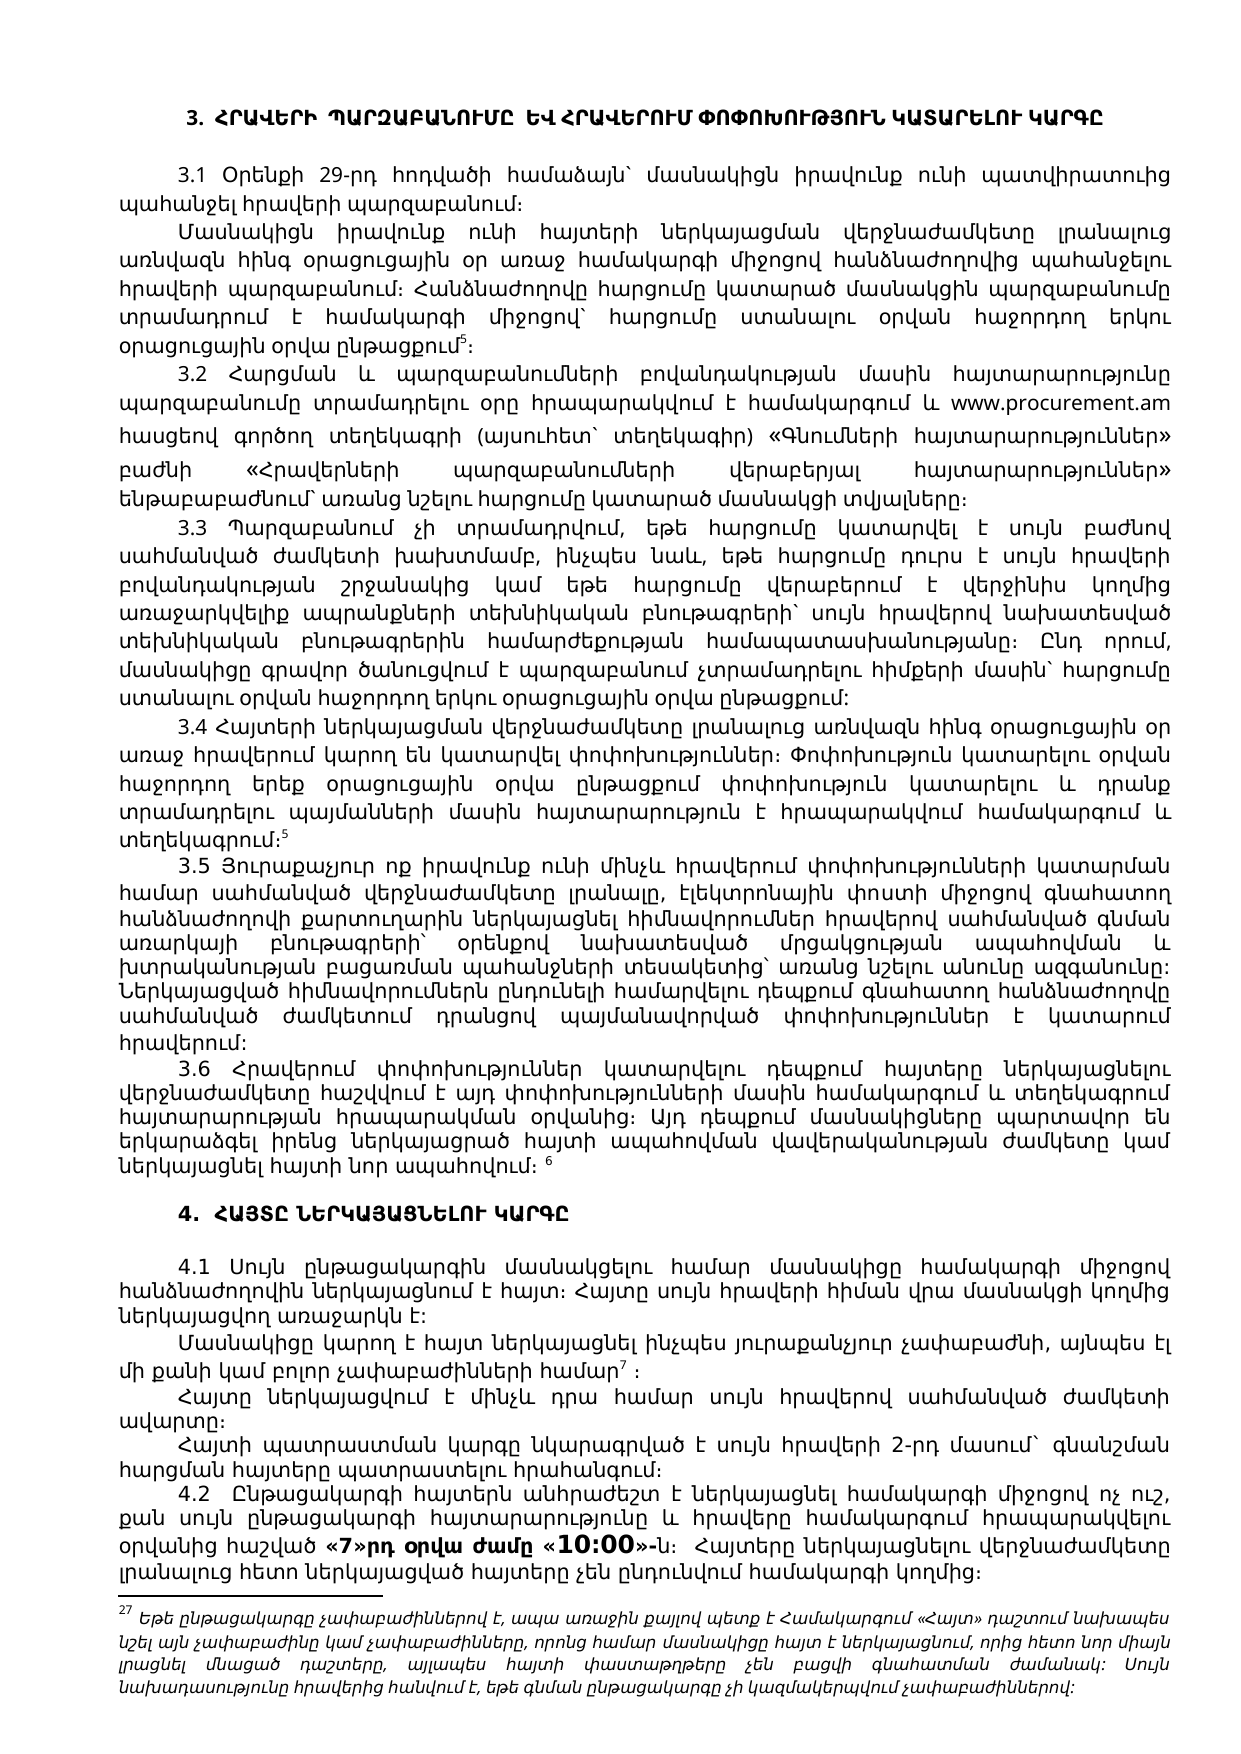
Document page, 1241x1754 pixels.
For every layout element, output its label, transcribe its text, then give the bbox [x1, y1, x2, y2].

text Մասնակիցն իրավունք ունի հայտերի ներկայացման վերջնաժամկետը լրանալուց առնվազն հինգ օրացուցային օր առաջ համակարգի միջոցով հանձնաժողովից պահանջելու հրավերի պարզաբանում։ Հանձնաժողովը հարցումը կատարած մասնակցին պարզաբանումը տրամադրում է համակարգի միջոցով` հարցումը ստանալու օրվան հաջորդող երկու օրացուցային օրվա ընթացքում5։ [118, 217, 1171, 359]
text 4.1 Սույն ընթացակարգին մասնակցելու համար մասնակիցը համակարգի միջոցով հանձնաժողովին ներկայացնում է հայտ։ Հայտը սույն հրավերի հիման վրա մասնակցի կողմից ներկայացվող առաջարկն է: [118, 1255, 1171, 1328]
text 3.1 Օրենքի 29-րդ հոդվածի համաձայն` մասնակիցն իրավունք ունի պատվիրատուից պահանջել հրավերի պարզաբանում։ [118, 160, 1171, 217]
text 4.2 Ընթացակարգի հայտերն անհրաժեշտ է ներկայացնել համակարգի միջոցով ոչ ուշ, քան սույն ընթացակարգի հայտարարությունը և հրավերը համակարգում հրապարակվելու օրվանից հաշված «7»րդ օրվա ժամը «10։00»-ն։ Հայտերը ներկայացնելու վերջնաժամկետը լրանալուց հետո ներկայացված հայտերը չեն ընդունվում համակարգի կողմից։ [118, 1482, 1171, 1584]
text 3.4 Հայտերի ներկայացման վերջնաժամկետը լրանալուց առնվազն հինգ օրացուցային օր առաջ հրավերում կարող են կատարվել փոփոխություններ։ Փոփոխություն կատարելու օրվան հաջորդող երեք օրացուցային օրվա ընթացքում փոփոխություն կատարելու և դրանք տրամադրելու պայմանների մասին հայտարարություն է հրապարակվում համակարգում և տեղեկագրում։5 [118, 712, 1171, 854]
text 3. ՀՐԱՎԵՐԻ ՊԱՐԶԱԲԱՆՈՒՄԸ ԵՎ ՀՐԱՎԵՐՈՒՄ ՓՈՓՈԽՈՒԹՅՈՒՆ ԿԱՏԱՐԵԼՈՒ ԿԱՐԳԸ [118, 103, 1171, 132]
text 3.6 Հրավերում փոփոխություններ կատարվելու դեպքում հայտերը ներկայացնելու վերջնաժամկետը հաշվվում է այդ փոփոխությունների մասին համակարգում և տեղեկագրում հայտարարության հրապարակման օրվանից։ Այդ դեպքում մասնակիցները պարտավոր են երկարաձգել իրենց ներկայացրած հայտի ապահովման վավերականության ժամկետը կամ ներկայացնել հայտի նոր ապահովում։ 6 [118, 1057, 1171, 1178]
text Հայտը ներկայացվում է մինչև դրա համար սույն հրավերով սահմանված ժամկետի ավարտը։ [118, 1385, 1171, 1433]
text 4. ՀԱՅՏԸ ՆԵՐԿԱՅԱՑՆԵԼՈՒ ԿԱՐԳԸ [118, 1202, 1171, 1226]
text Մասնակիցը կարող է հայտ ներկայացնել ինչպես յուրաքանչյուր չափաբաժնի, այնպես էլ մի քանի կամ բոլոր չափաբաժինների համար7։ [118, 1328, 1171, 1385]
text 3.3 Պարզաբանում չի տրամադրվում, եթե հարցումը կատարվել է սույն բաժնով սահմանված ժամկետի խախտմամբ, ինչպես նաև, եթե հարցումը դուրս է սույն հրավերի բովանդակության շրջանակից կամ եթե հարցումը վերաբերում է վերջինիս կողմից առաջարկվելիք ապրանքների տեխնիկական բնութագրերի` սույն հրավերով նախատեսված տեխնիկական բնութագրերին համարժեքության համապատասխանությանը։ Ընդ որում, մասնակիցը գրավոր ծանուցվում է պարզաբանում չտրամադրելու հիմքերի մասին` հարցումը ստանալու օրվան հաջորդող երկու օրացուցային օրվա ընթացքում: [118, 513, 1171, 712]
text Հայտի պատրաստման կարգը նկարագրված է սույն հրավերի 2-րդ մասում` գնանշման հարցման հայտերը պատրաստելու հրահանգում։ [118, 1433, 1171, 1482]
text 3.5 Յուրաքաչյուր ոք իրավունք ունի մինչև հրավերում փոփոխությունների կատարման համար սահմանված վերջնաժամկետը լրանալը, էլեկտրոնային փոստի միջոցով գնահատող հանձնաժողովի քարտուղարին ներկայացնել հիմնավորումներ հրավերով սահմանված գնման առարկայի բնութագրերի՝ օրենքով նախատեսված մրցակցության ապահովման և խտրականության բացառման պահանջների տեսակետից՝ առանց նշելու անունը ազգանունը: Ներկայացված հիմնավորումներն ընդունելի համարվելու դեպքում գնահատող հանձնաժողովը սահմանված ժամկետում դրանցով պայմանավորված փոփոխություններ է կատարում հրավերում: [118, 854, 1171, 1057]
text 3.2 Հարցման և պարզաբանումների բովանդակության մասին հայտարարությունը պարզաբանումը տրամադրելու օրը հրապարակվում է համակարգում և www.procurement.am հասցեով գործող տեղեկագրի (այսուհետ` տեղեկագիր) «Գնումների հայտարարություններ» բաժնի «Հրավերների պարզաբանումների վերաբերյալ հայտարարություններ» ենթաբաբաժնում` առանց նշելու հարցումը կատարած մասնակցի տվյալները։ [118, 359, 1171, 513]
